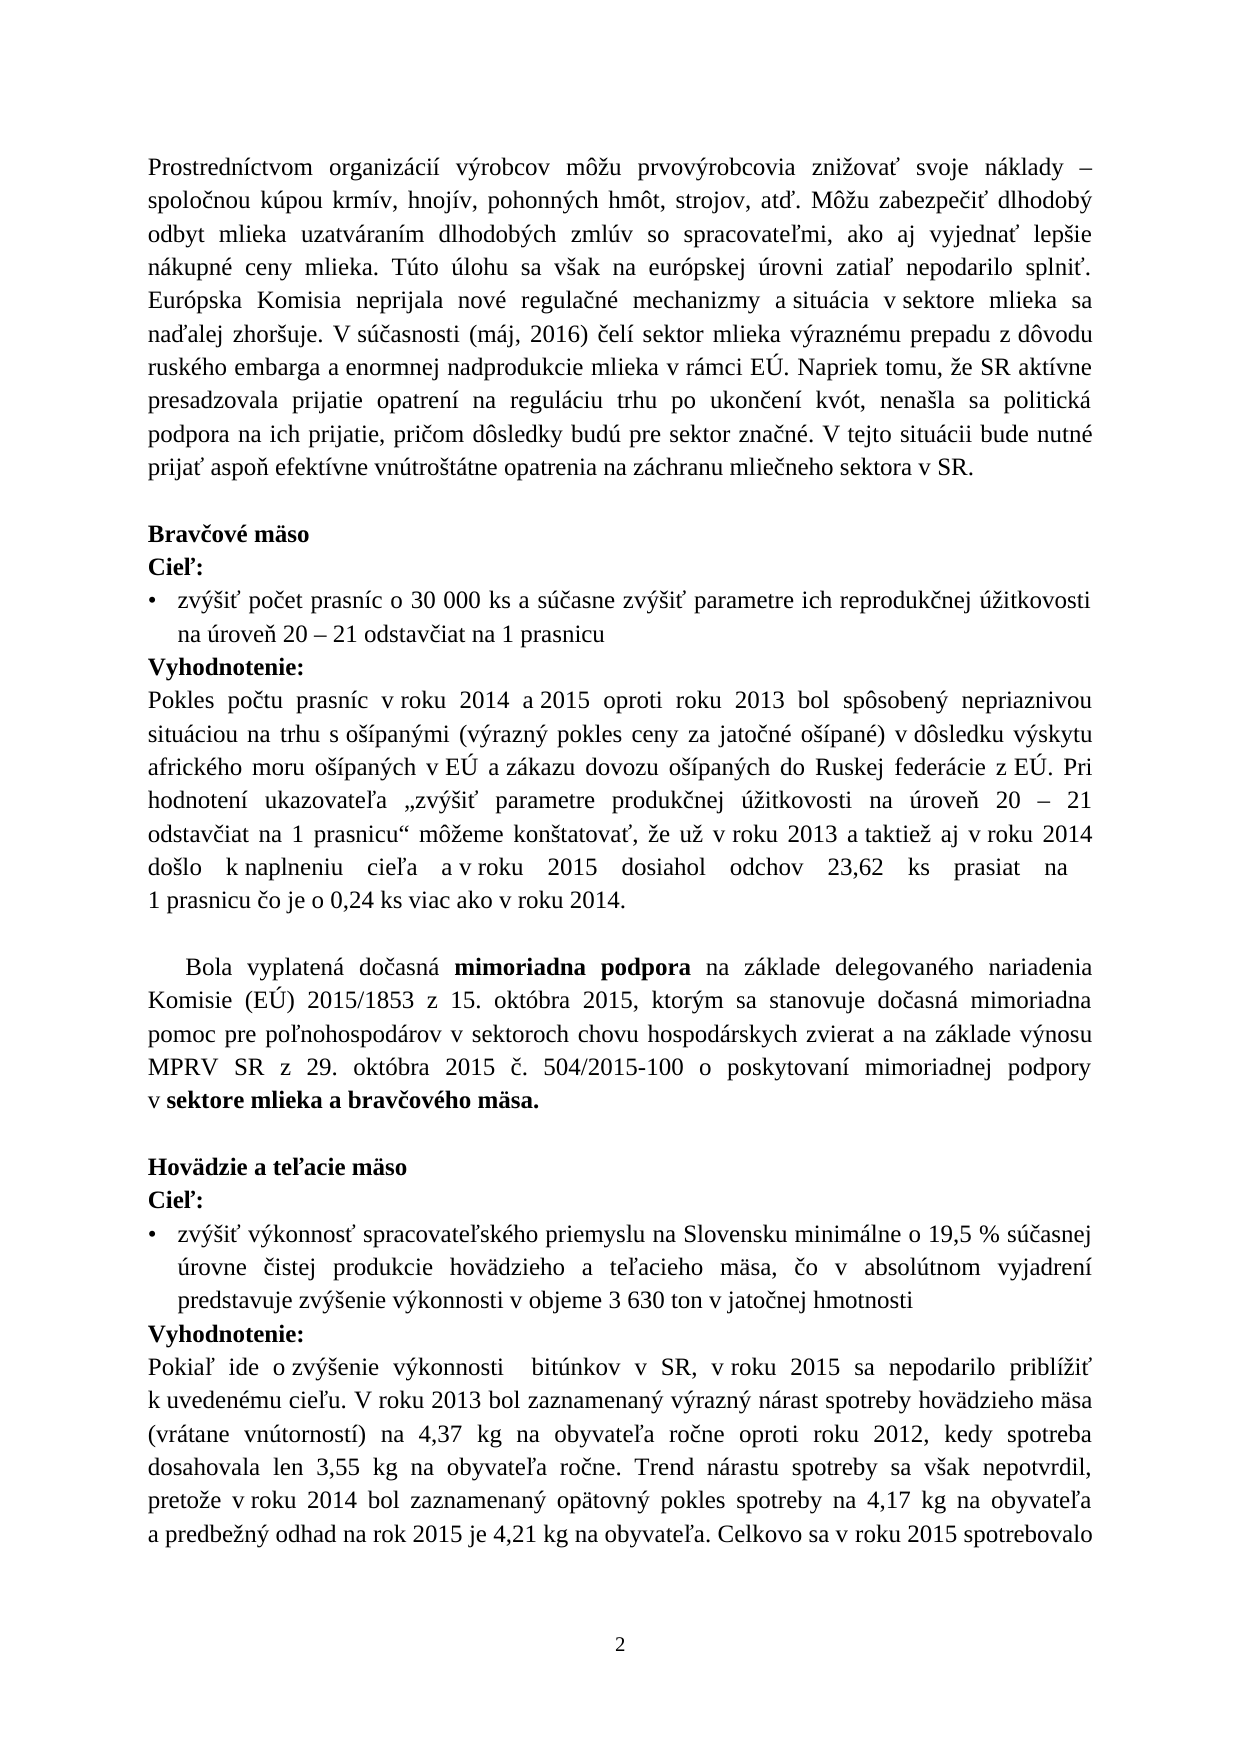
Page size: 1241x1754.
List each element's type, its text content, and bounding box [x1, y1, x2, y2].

text Cieľ: [148, 1181, 1093, 1214]
text Cieľ: [148, 548, 1093, 581]
text Vyhodnotenie: [148, 1314, 1093, 1348]
list zvýšiť počet prasníc o 30 000 ks a súčasne zvýšiť parametre ich reprodukčnej úžitkovosti na úroveň 20 – 21 odstavčiat na 1 prasnicu [148, 581, 1093, 648]
list zvýšiť výkonnosť spracovateľského priemyslu na Slovensku minimálne o 19,5 % súčasnej úrovne čistej produkcie hovädzieho a teľacieho mäsa, čo v absolútnom vyjadrení predstavuje zvýšenie výkonnosti v objeme 3 630 ton v jatočnej hmotnosti [148, 1214, 1093, 1314]
subtitle Hovädzie a teľacie mäso [148, 1148, 1093, 1181]
text Bola vyplatená dočasná mimoriadna podpora na základe delegovaného nariadenia Komisie (EÚ) 2015/1853 z 15. októbra 2015, ktorým sa stanovuje dočasná mimoriadna pomoc pre poľnohospodárov v sektoroch chovu hospodárskych zvierat a na základe výnosu MPRV SR z 29. októbra 2015 č. 504/2015-100 o poskytovaní mimoriadnej podpory v sektore mlieka a bravčového mäsa. [148, 948, 1093, 1114]
subtitle Bravčové mäso [148, 514, 1093, 548]
text Vyhodnotenie: [148, 648, 1093, 681]
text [148, 1348, 1093, 1548]
text Prostredníctvom organizácií výrobcov môžu prvovýrobcovia znižovať svoje náklady – spoločnou kúpou krmív, hnojív, pohonných hmôt, strojov, atď. Môžu zabezpečiť dlhodobý odbyt mlieka uzatváraním dlhodobých zmlúv so spracovateľmi, ako aj vyjednať lepšie nákupné ceny mlieka. Túto úlohu sa však na európskej úrovni zatiaľ nepodarilo splniť. Európska Komisia neprijala nové regulačné mechanizmy a situácia v sektore mlieka sa naďalej zhoršuje. V súčasnosti (máj, 2016) čelí sektor mlieka výraznému prepadu z dôvodu ruského embarga a enormnej nadprodukcie mlieka v rámci EÚ. Napriek tomu, že SR aktívne presadzovala prijatie opatrení na reguláciu trhu po ukončení kvót, nenašla sa politická podpora na ich prijatie, pričom dôsledky budú pre sektor značné. V tejto situácii bude nutné prijať aspoň efektívne vnútroštátne opatrenia na záchranu mliečneho sektora v SR. [148, 148, 1093, 481]
text Pokles počtu prasníc v roku 2014 a 2015 oproti roku 2013 bol spôsobený nepriaznivou situáciou na trhu s ošípanými (výrazný pokles ceny za jatočné ošípané) v dôsledku výskytu afrického moru ošípaných v EÚ a zákazu dovozu ošípaných do Ruskej federácie z EÚ. Pri hodnotení ukazovateľa „zvýšiť parametre produkčnej úžitkovosti na úroveň 20 – 21 odstavčiat na 1 prasnicu“ môžeme konštatovať, že už v roku 2013 a taktiež aj v roku 2014 došlo k naplneniu cieľa a v roku 2015 dosiahol odchov 23,62 ks prasiat na 1 prasnicu čo je o 0,24 ks viac ako v roku 2014. [148, 681, 1093, 914]
